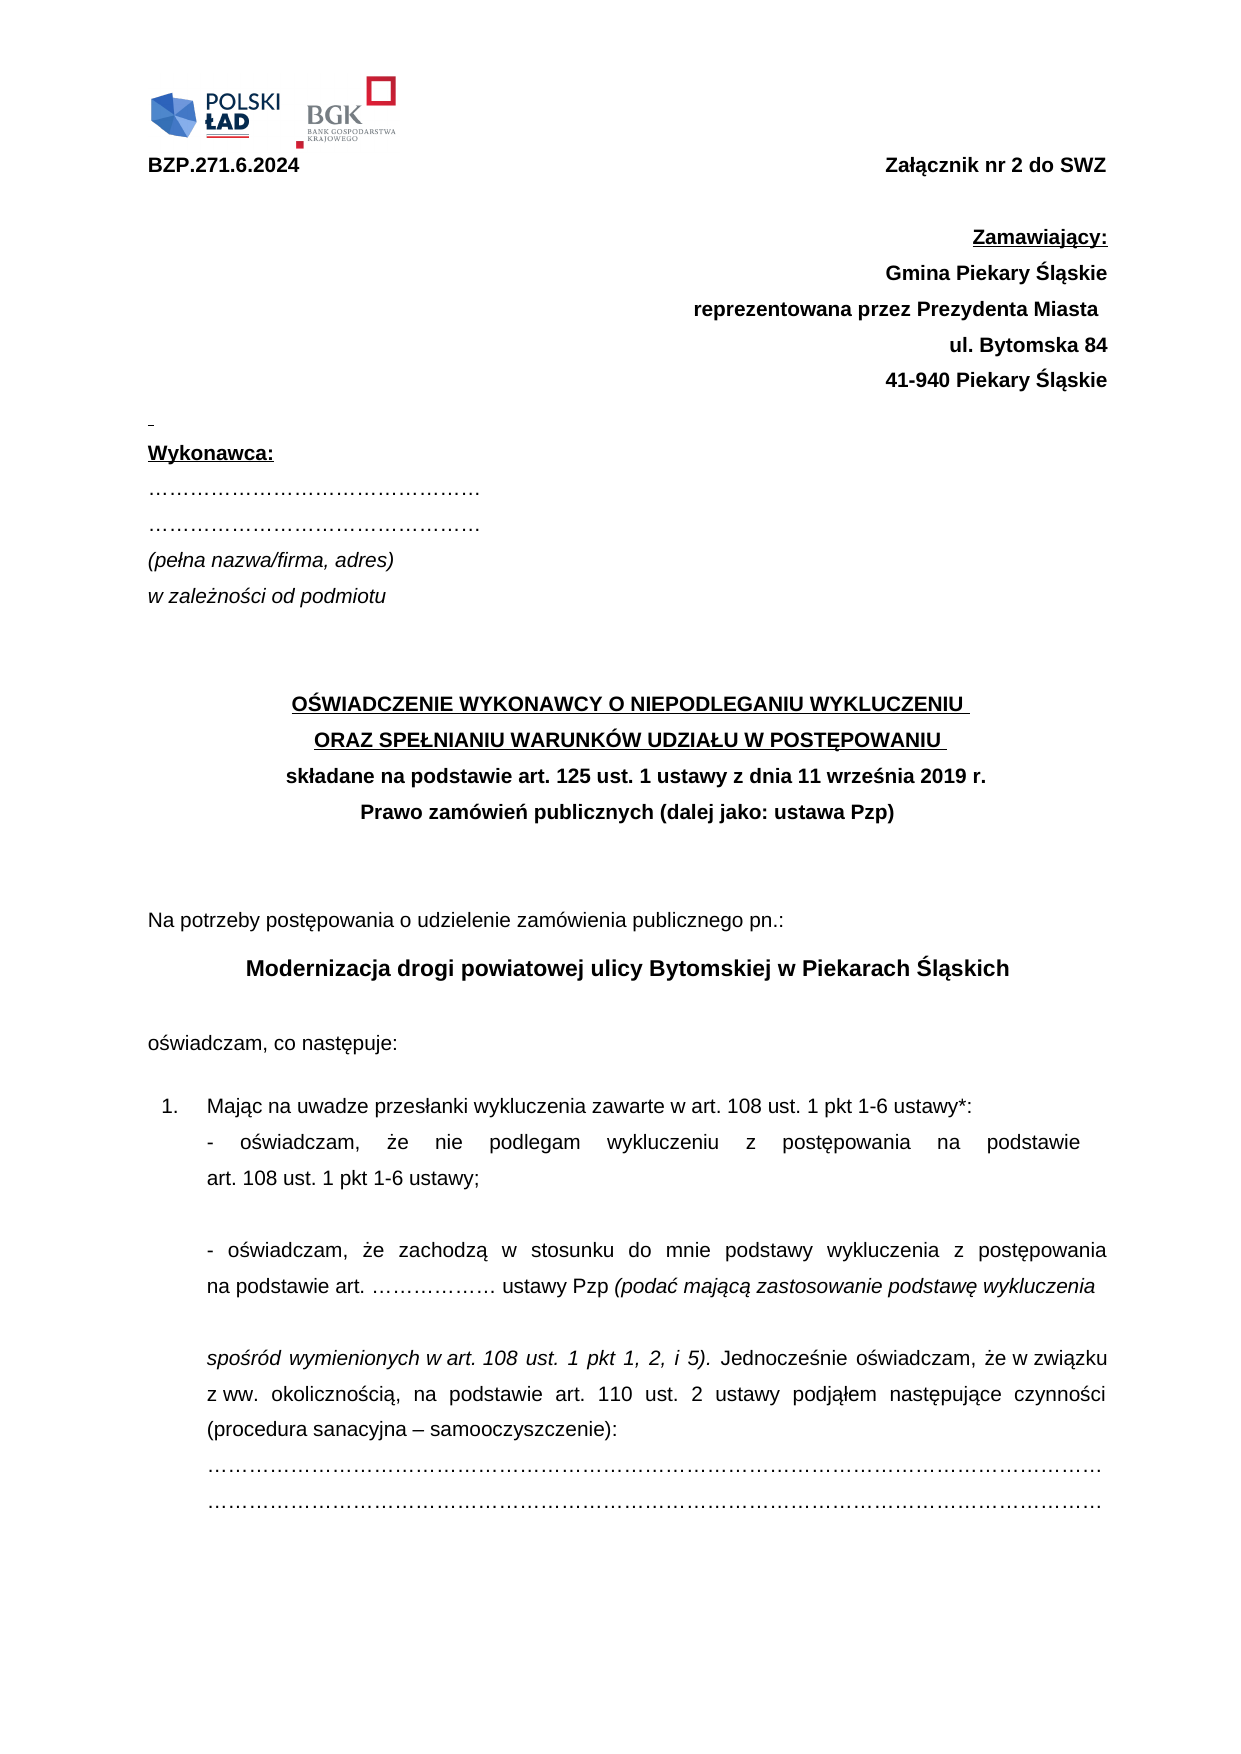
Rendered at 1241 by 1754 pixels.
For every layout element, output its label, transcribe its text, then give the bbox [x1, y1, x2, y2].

text w zależności od podmiotu [148, 584, 487, 608]
text - oświadczam, że zachodzą w stosunku do mnie podstawy wykluczenia z postępowania na podstawie art. ……………… ustawy Pzp (podać mającą zastosowanie podstawę wykluczenia [207, 1238, 1107, 1297]
text Na potrzeby postępowania o udzielenie zamówienia publicznego pn.: [148, 907, 1107, 931]
text ul. Bytomska 84 41-940 Piekary Śląskie [694, 332, 1107, 392]
text …………………………………………………………………………………… [148, 476, 487, 536]
text spośród wymienionych w art. 108 ust. 1 pkt 1, 2, i 5). Jednocześnie oświadczam, że w związku z ww. okolicznością, na podstawie art. 110 ust. 2 ustawy podjąłem następujące czynności (procedura sanacyjna – samooczyszczenie): [207, 1345, 1107, 1441]
text Modernizacja drogi powiatowej ulicy Bytomskiej w Piekarach Śląskich [148, 955, 1107, 982]
list Mając na uwadze przesłanki wykluczenia zawarte w art. 108 ust. 1 pkt 1-6 ustawy*: [161, 1094, 1107, 1118]
text oświadczam, co następuje: [148, 1030, 1107, 1054]
text Gmina Piekary Śląskie [694, 261, 1107, 284]
text - oświadczam, że nie podlegam wykluczeniu z postępowania na podstawie art. 108 ust. 1 pkt 1-6 ustawy; [207, 1130, 1107, 1190]
text …………………………………………………………………………………………………………………………………………………………………………………………………………………………………… [207, 1453, 1107, 1513]
text BZP.271.6.2024 Załącznik nr 2 do SWZ [148, 153, 1122, 177]
text (pełna nazwa/firma, adres) [148, 548, 487, 572]
text Zamawiający: [694, 224, 1107, 248]
text OŚWIADCZENIE WYKONAWCY O NIEPODLEGANIU WYKLUCZENIU [148, 692, 1107, 716]
text reprezentowana przez Prezydenta Miasta [664, 296, 1107, 320]
text Wykonawca: [148, 440, 1107, 464]
text Prawo zamówień publicznych (dalej jako: ustawa Pzp) [148, 800, 1107, 824]
text składane na podstawie art. 125 ust. 1 ustawy z dnia 11 września 2019 r. [148, 764, 1107, 788]
text ORAZ SPEŁNIANIU WARUNKÓW UDZIAŁU W POSTĘPOWANIU [148, 728, 1107, 752]
